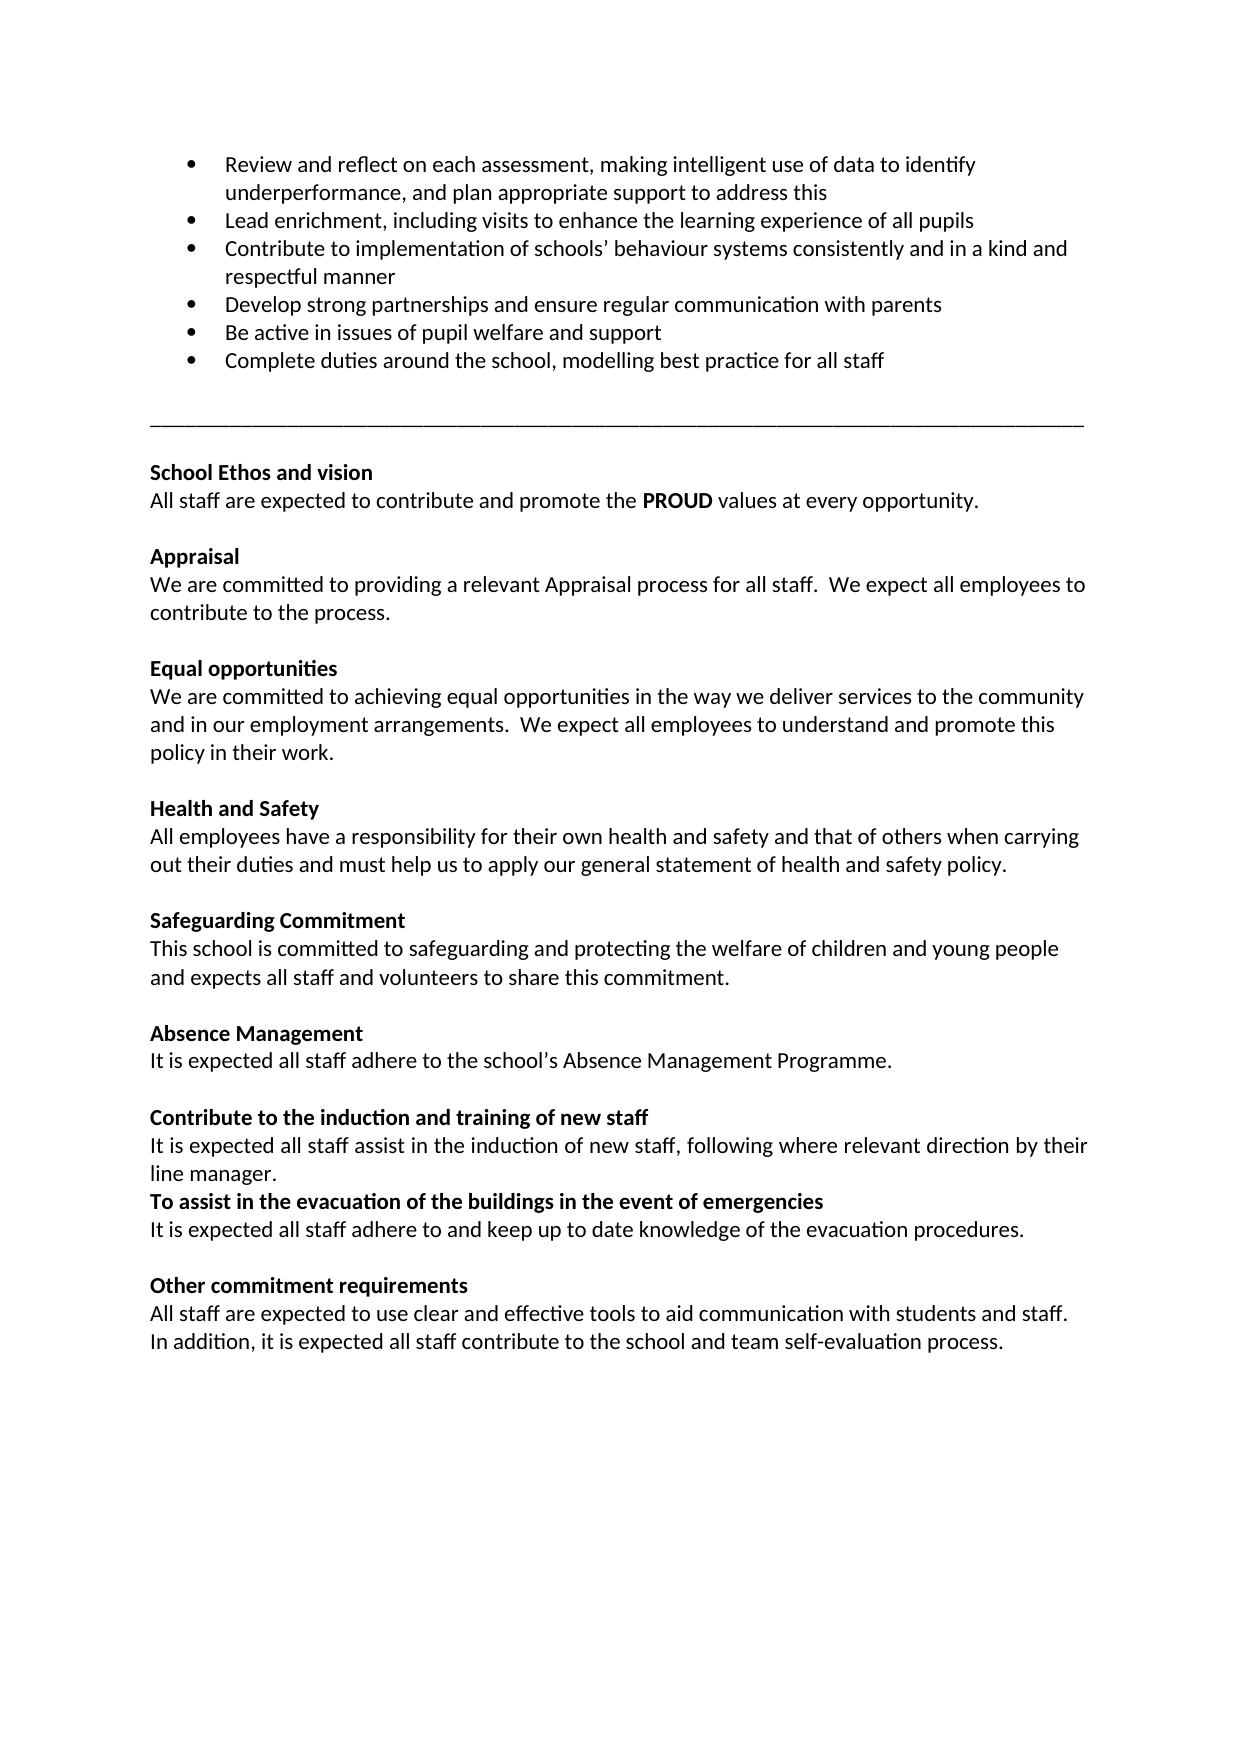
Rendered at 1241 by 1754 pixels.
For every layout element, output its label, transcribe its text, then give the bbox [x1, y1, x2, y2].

text It is expected all staff adhere to the school’s Absence Management Programme. [150, 1047, 1090, 1075]
list Lead enrichment, including visits to enhance the learning experience of all pupils [187, 206, 1090, 234]
text Safeguarding Commitment [150, 907, 1090, 934]
text We are committed to achieving equal opportunities in the way we deliver services to the community and in our employment arrangements. We expect all employees to understand and promote this policy in their work. [150, 682, 1090, 766]
text Contribute to the induction and training of new staff [150, 1103, 1090, 1131]
text __________________________________________________________________________________ [150, 402, 1090, 430]
text To assist in the evacuation of the buildings in the event of emergencies [150, 1187, 1090, 1215]
text All staff are expected to use clear and effective tools to aid communication with students and staff. In addition, it is expected all staff contribute to the school and team self-evaluation process. [150, 1299, 1090, 1355]
text This school is committed to safeguarding and protecting the welfare of children and young people and expects all staff and volunteers to share this commitment. [150, 934, 1090, 991]
list Be active in issues of pupil welfare and support [187, 318, 1090, 346]
text Health and Safety [150, 794, 1090, 822]
list Develop strong partnerships and ensure regular communication with parents [187, 290, 1090, 318]
text Appraisal [150, 542, 1090, 570]
text Absence Management [150, 1019, 1090, 1047]
text It is expected all staff adhere to and keep up to date knowledge of the evacuation procedures. [150, 1215, 1090, 1243]
text Other commitment requirements [150, 1271, 1090, 1299]
text All employees have a responsibility for their own health and safety and that of others when carrying out their duties and must help us to apply our general statement of health and safety policy. [150, 822, 1090, 878]
text All staff are expected to contribute and promote the PROUD values at every opportunity. [150, 486, 1090, 514]
text We are committed to providing a relevant Appraisal process for all staff. We expect all employees to contribute to the process. [150, 570, 1090, 626]
list Contribute to implementation of schools’ behaviour systems consistently and in a kind and respectful manner [187, 234, 1090, 290]
text It is expected all staff assist in the induction of new staff, following where relevant direction by their line manager. [150, 1131, 1090, 1187]
text School Ethos and vision [150, 458, 1090, 486]
text Equal opportunities [150, 654, 1090, 682]
list Complete duties around the school, modelling best practice for all staff [187, 346, 1090, 374]
list Review and reflect on each assessment, making intelligent use of data to identify underperformance, and plan appropriate support to address this [187, 150, 1090, 206]
